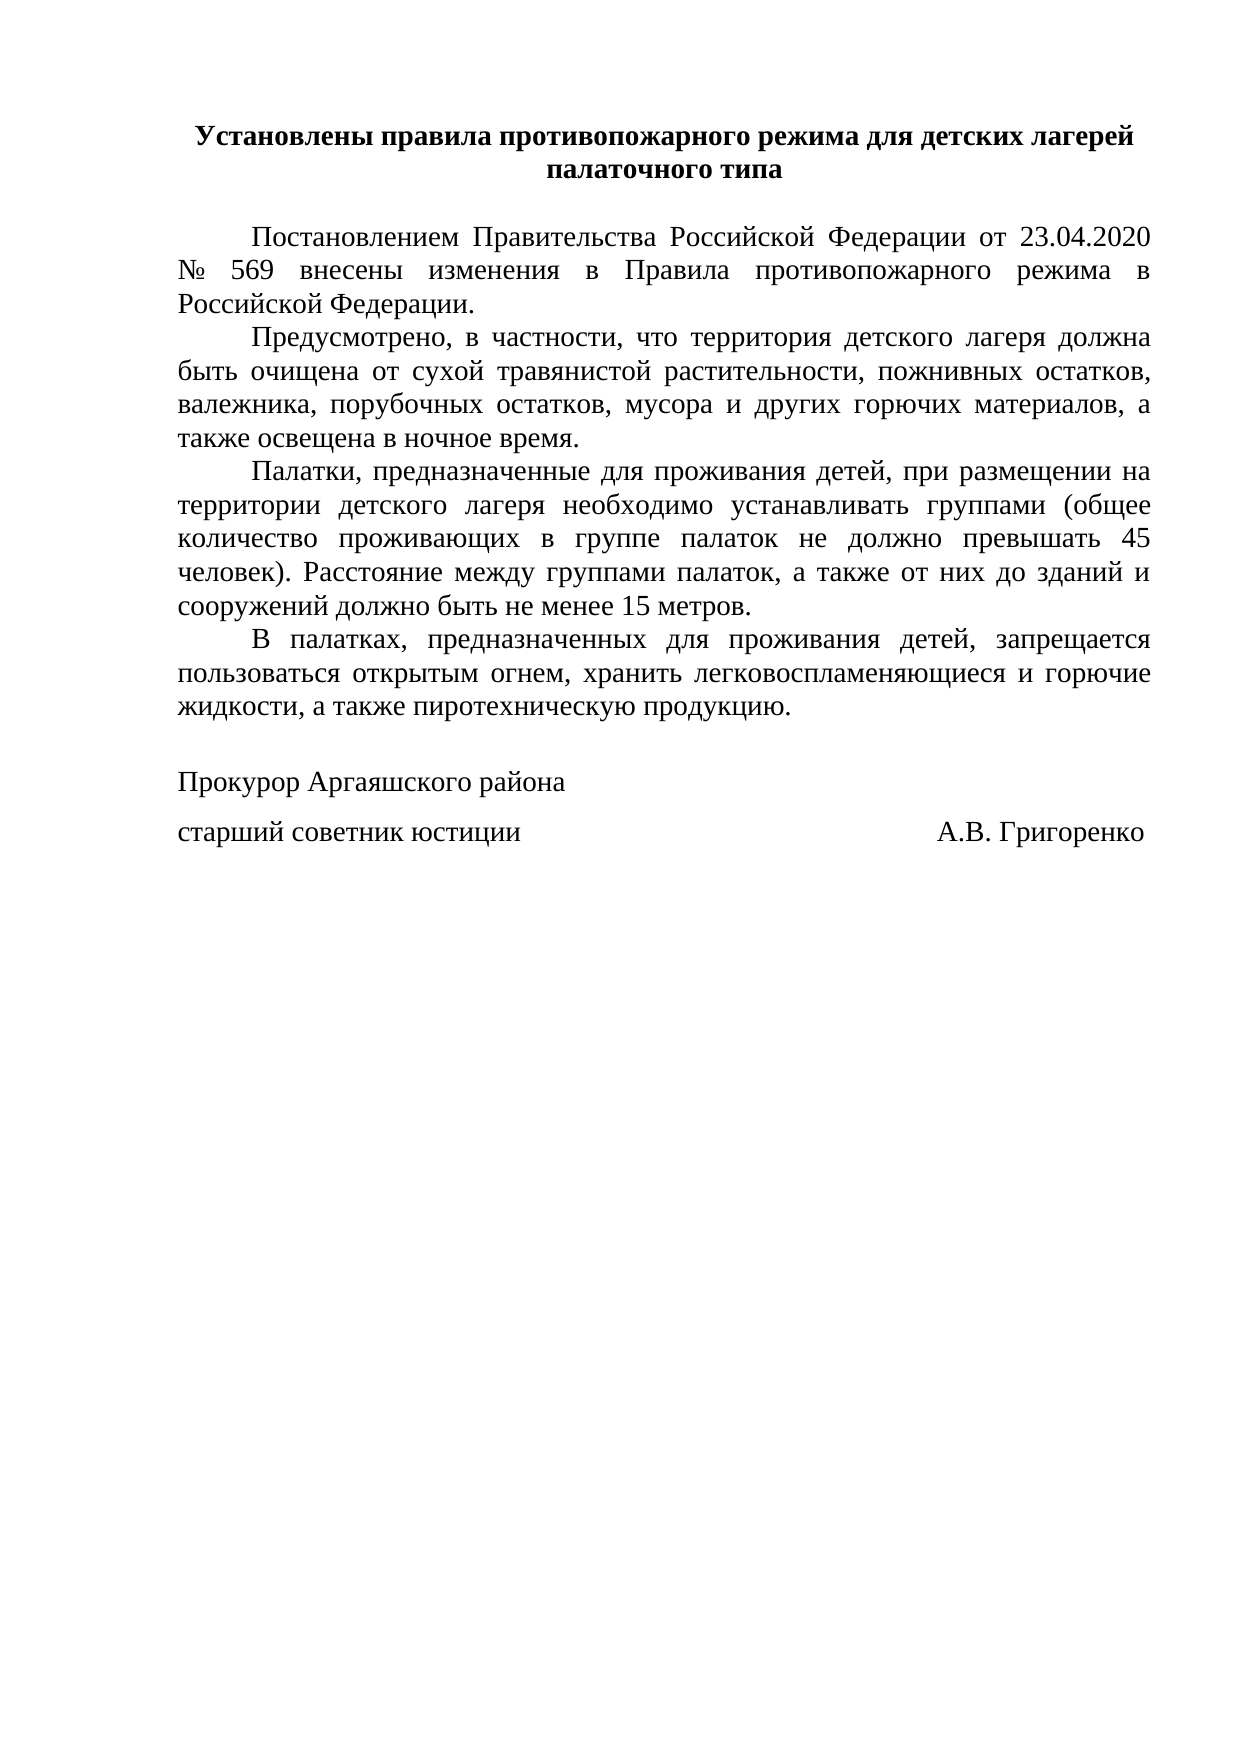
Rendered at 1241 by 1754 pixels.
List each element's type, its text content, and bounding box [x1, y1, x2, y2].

text В палатках, предназначенных для проживания детей, запрещается пользоваться открытым огнем, хранить легковоспламеняющиеся и горючие жидкости, а также пиротехническую продукцию. [177, 621, 1152, 722]
text Постановлением Правительства Российской Федерации от 23.04.2020 № 569 внесены изменения в Правила противопожарного режима в Российской Федерации. [177, 219, 1152, 319]
text Предусмотрено, в частности, что территория детского лагеря должна быть очищена от сухой травянистой растительности, пожнивных остатков, валежника, порубочных остатков, мусора и других горючих материалов, а также освещена в ночное время. [177, 319, 1152, 453]
text старший советник юстиции А.В. Григоренко [177, 822, 1152, 847]
text Палатки, предназначенные для проживания детей, при размещении на территории детского лагеря необходимо устанавливать группами (общее количество проживающих в группе палаток не должно превышать 45 человек). Расстояние между группами палаток, а также от них до зданий и сооружений должно быть не менее 15 метров. [177, 453, 1152, 621]
text Прокурор Аргаяшского района [177, 772, 1152, 797]
text Установлены правила противопожарного режима для детских лагерей палаточного типа [177, 118, 1152, 185]
